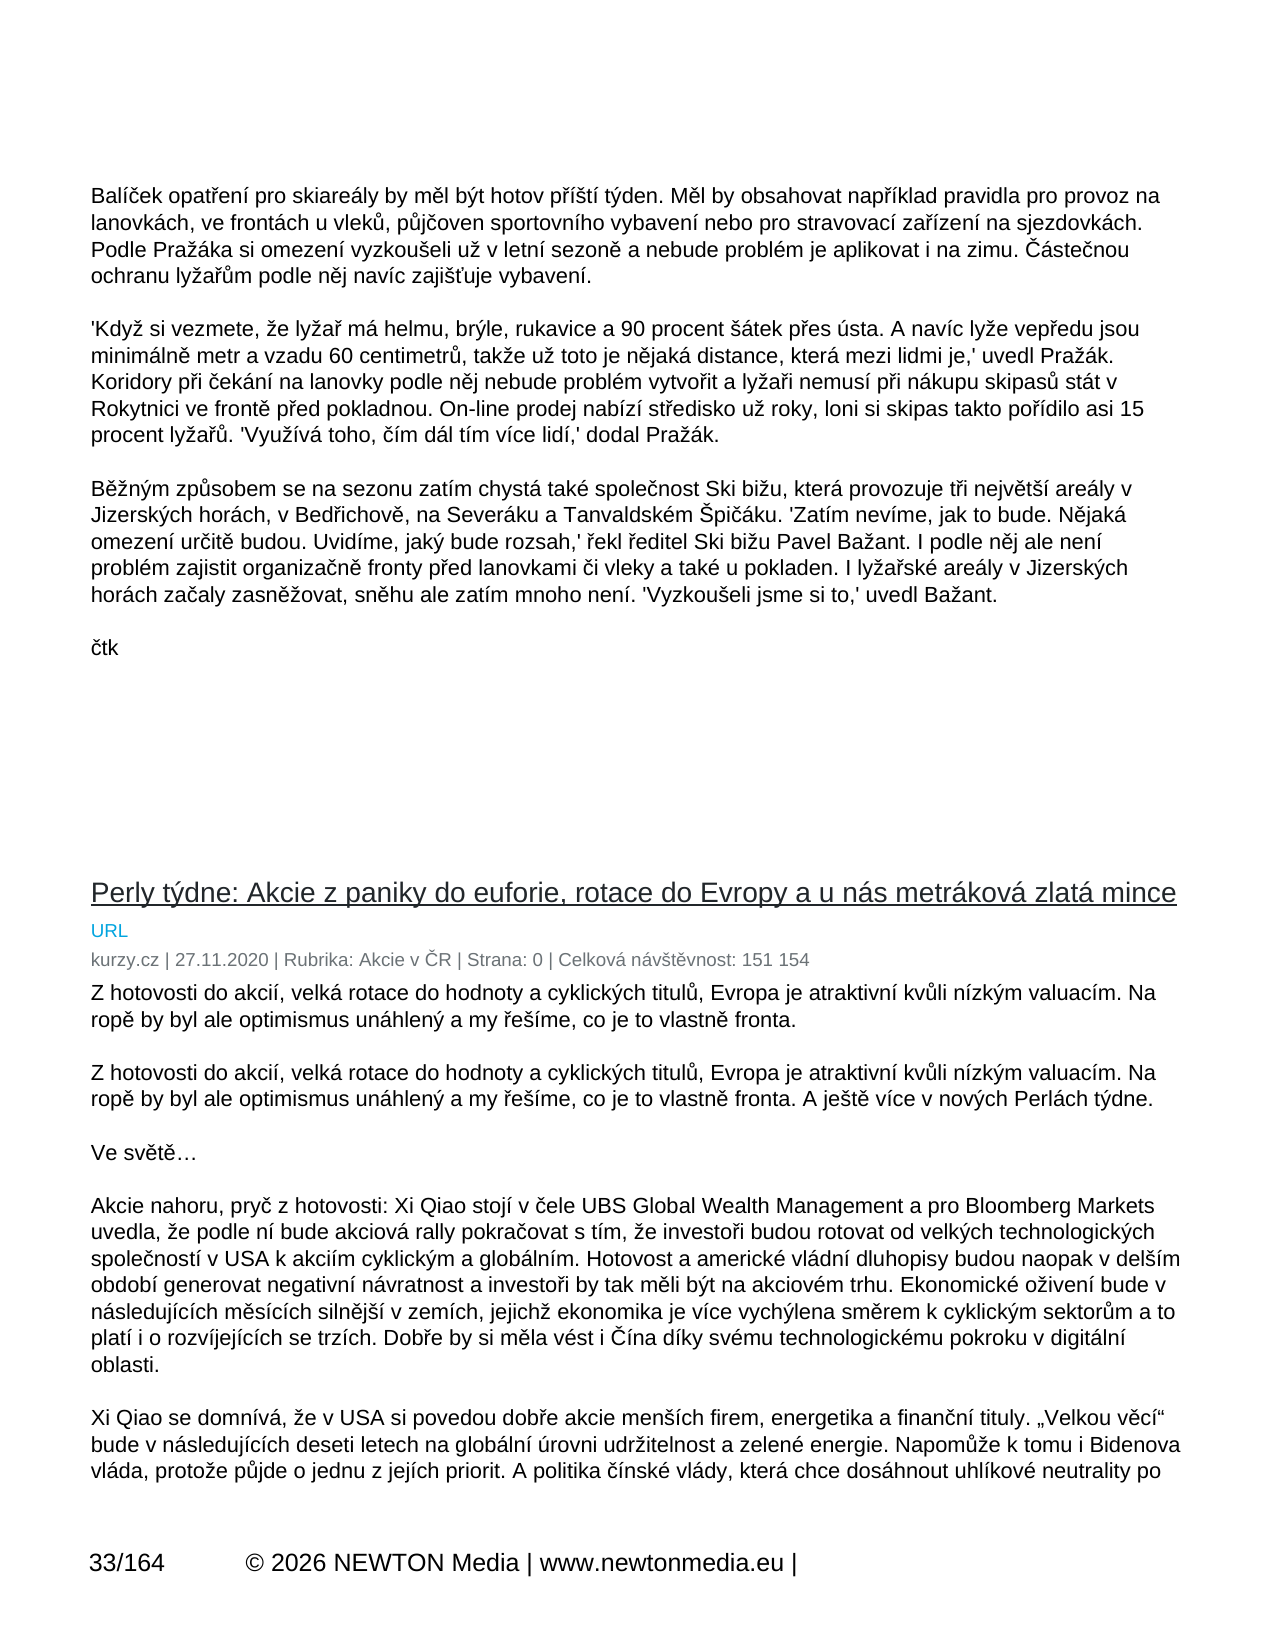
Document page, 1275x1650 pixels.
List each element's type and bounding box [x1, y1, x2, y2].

table_header [89, 148, 1186, 1483]
